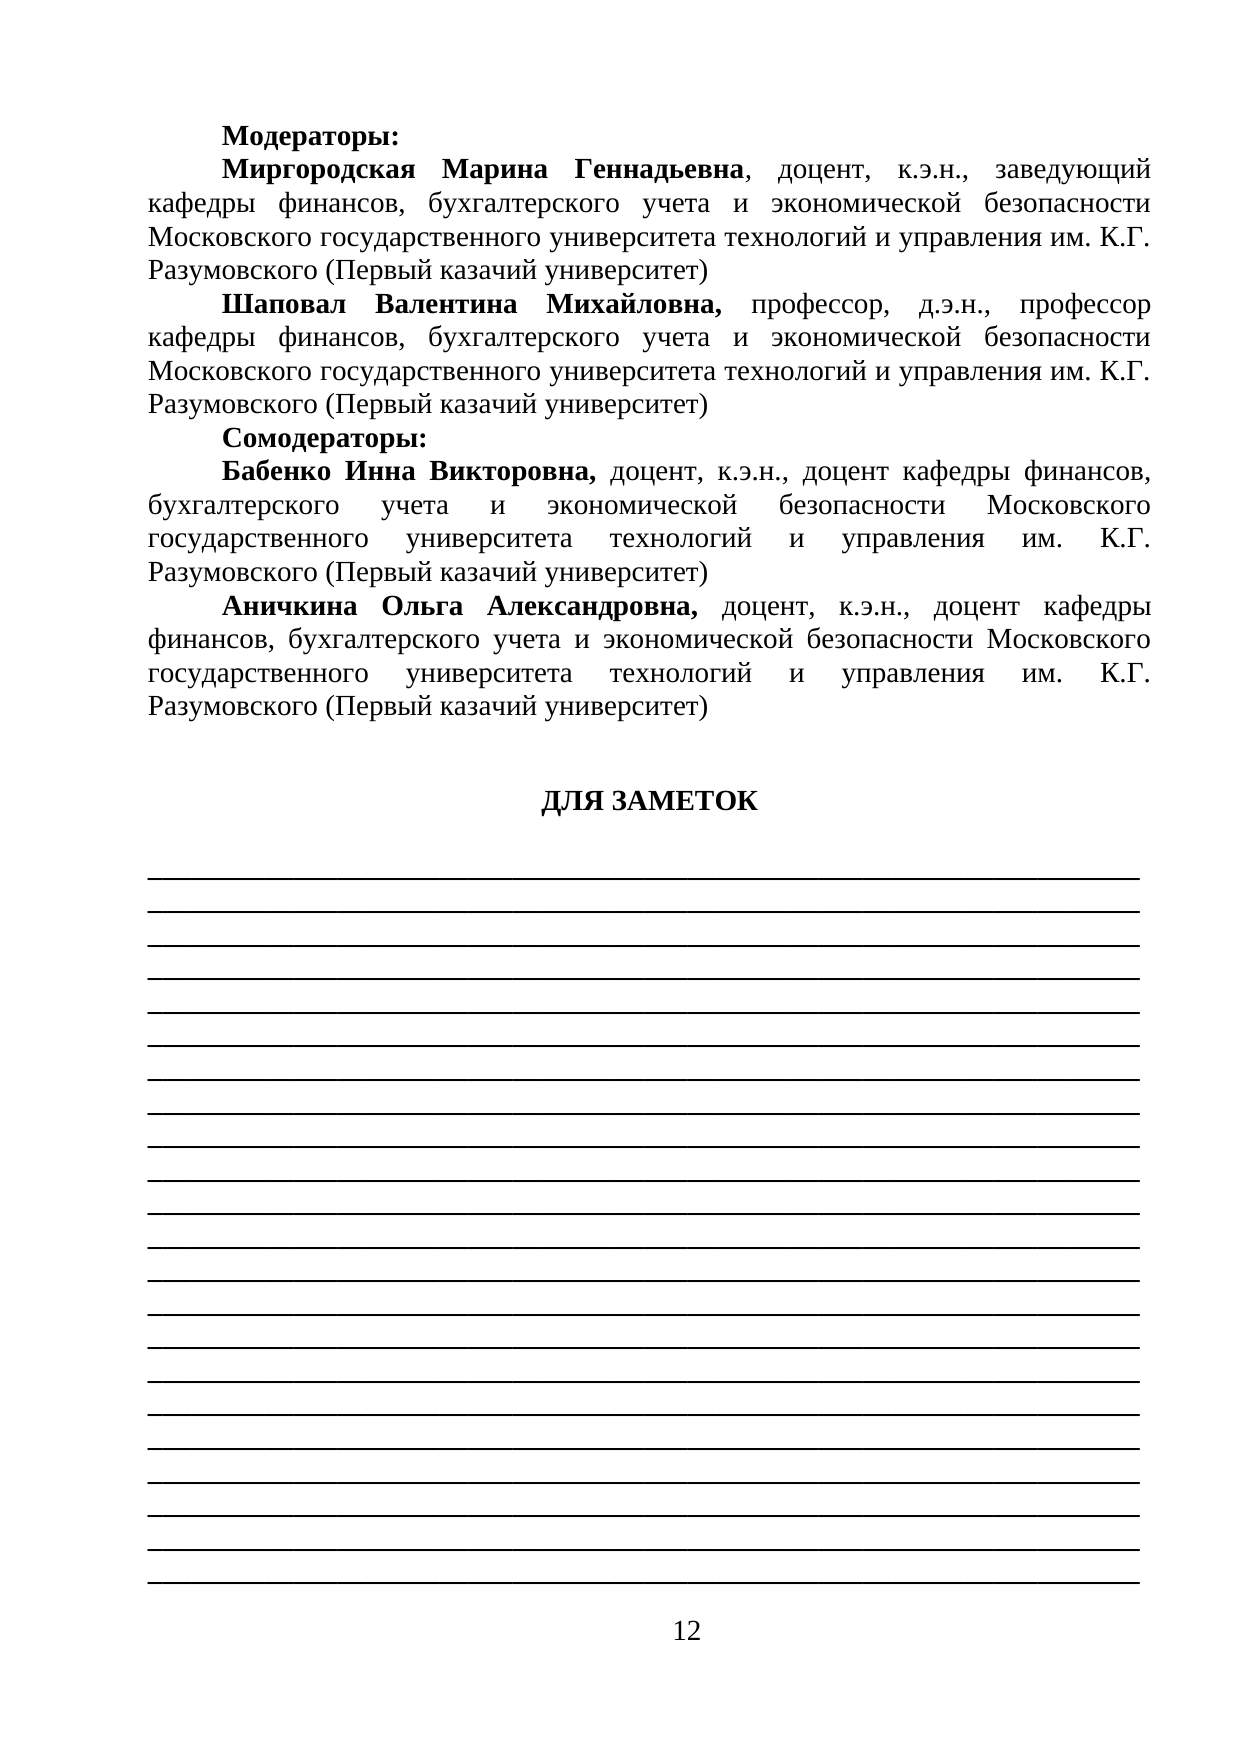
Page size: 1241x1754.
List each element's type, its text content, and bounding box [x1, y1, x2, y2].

text Шаповал Валентина Михайловна, профессор, д.э.н., профессор кафедры финансов, бухгалтерского учета и экономической безопасности Московского государственного университета технологий и управления им. К.Г. Разумовского (Первый казачий университет) [148, 286, 1152, 420]
text Сомодераторы: [148, 420, 1152, 453]
text Аничкина Ольга Александровна, доцент, к.э.н., доцент кафедры финансов, бухгалтерского учета и экономической безопасности Московского государственного университета технологий и управления им. К.Г. Разумовского (Первый казачий университет) [148, 588, 1152, 722]
text Модераторы: [148, 118, 1152, 152]
text ДЛЯ ЗАМЕТОК [148, 785, 1152, 817]
text Бабенко Инна Викторовна, доцент, к.э.н., доцент кафедры финансов, бухгалтерского учета и экономической безопасности Московского государственного университета технологий и управления им. К.Г. Разумовского (Первый казачий университет) [148, 453, 1152, 588]
text Миргородская Марина Геннадьевна, доцент, к.э.н., заведующий кафедры финансов, бухгалтерского учета и экономической безопасности Московского государственного университета технологий и управления им. К.Г. Разумовского (Первый казачий университет) [148, 152, 1152, 286]
text ________________________________________________________________________________________________________________________________________________________________________________________________________________________________________________________________________________________________________________________________________________________________________________________________________________________________________________________________________________________________________________________________________________________________________________________________________________________________________________________________________________________________________________________________________________________________________________________________________________________________________________________________________________________________________________________________________________________________________________________________________________________________________________________________________________________________________________________________________________________________________________________________________________________________________________________________________________________________________________________________________________________________________________________________________________________________________________________________________________________________________________________________________________________ [148, 849, 1152, 1587]
